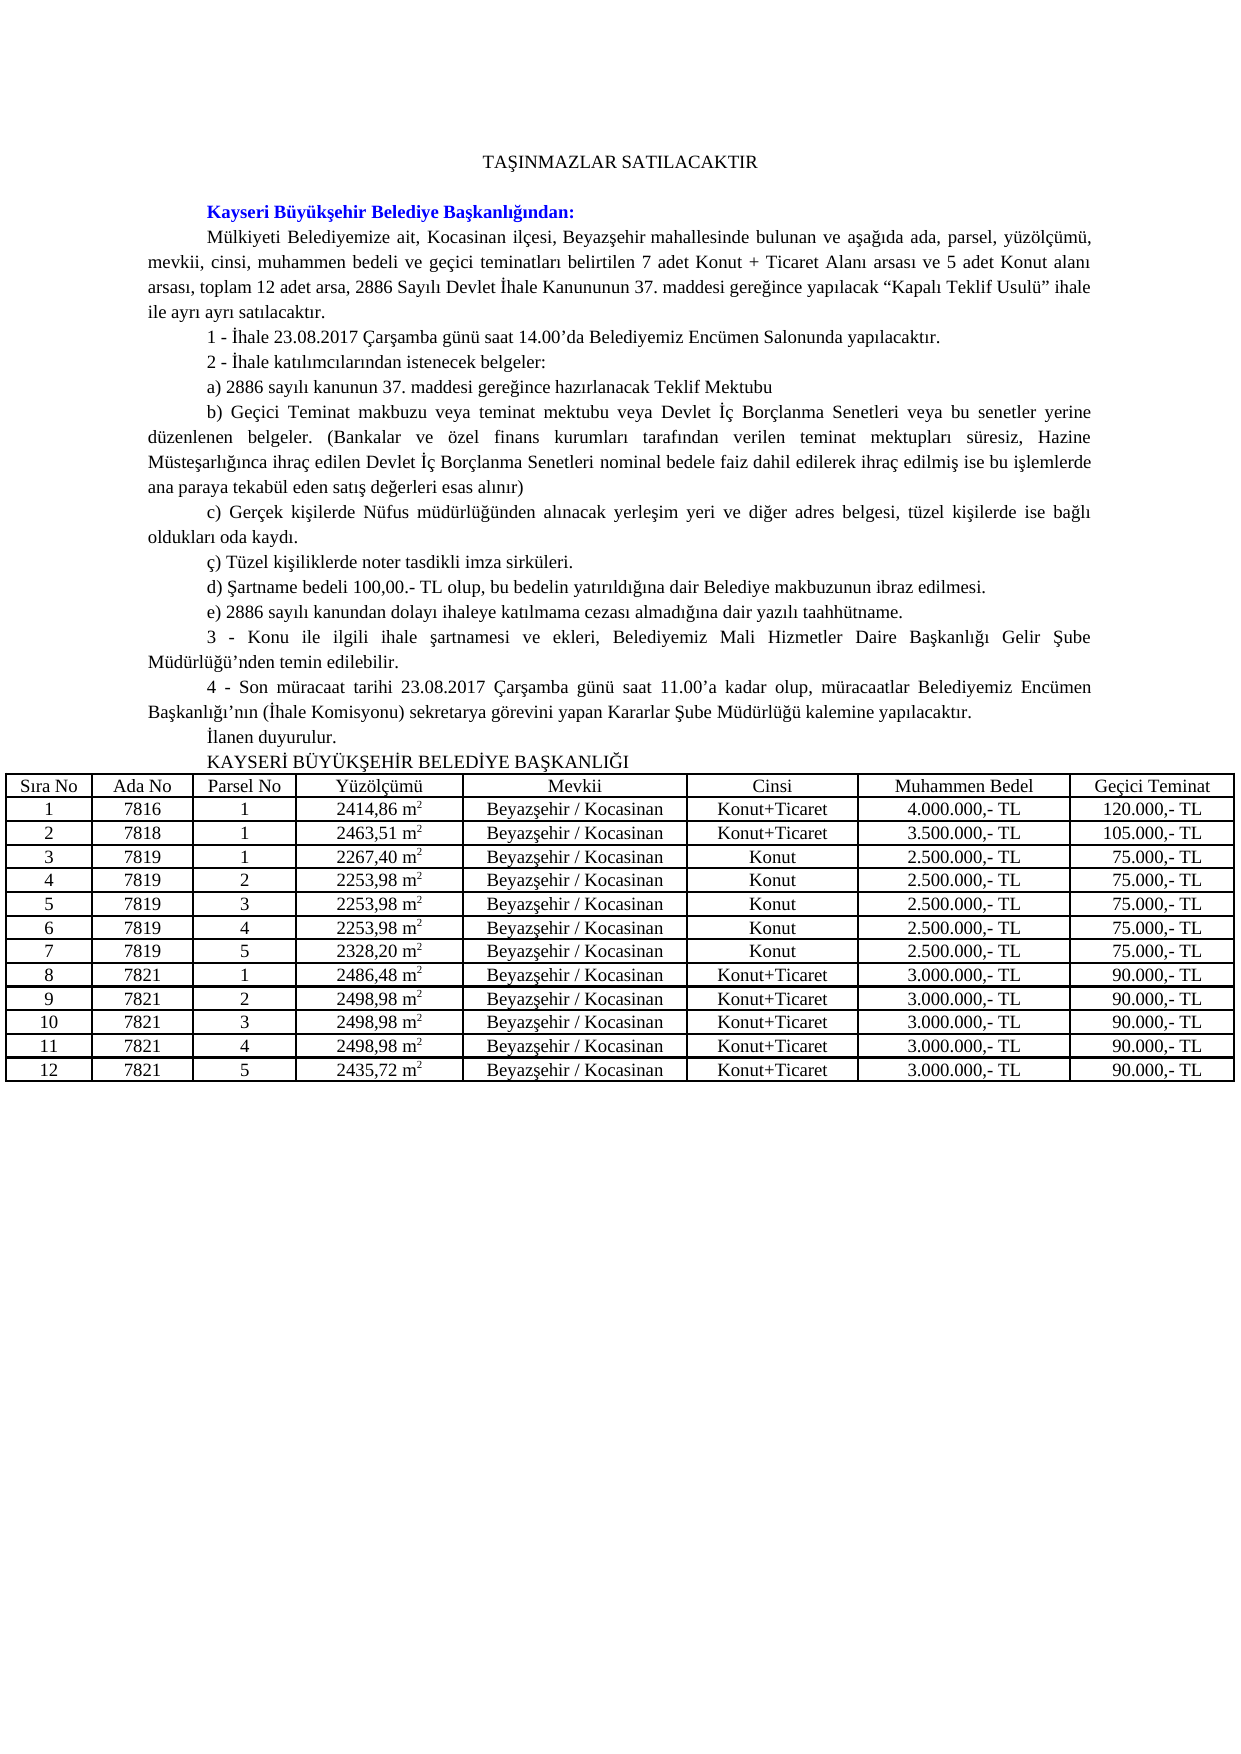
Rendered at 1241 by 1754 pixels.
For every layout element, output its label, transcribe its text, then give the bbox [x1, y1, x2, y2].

table_cell 1 [194, 822, 295, 843]
table_cell 1 [194, 964, 295, 985]
table_cell 4 [7, 869, 91, 891]
table_cell 3.000.000,- TL [859, 1059, 1069, 1080]
table_cell 2.500.000,- TL [859, 846, 1069, 867]
text 2 - İhale katılımcılarından istenecek belgeler: [148, 348, 1093, 373]
text e) 2886 sayılı kanundan dolayı ihaleye katılmama cezası almadığına dair yazılı taahhütname. [148, 598, 1093, 623]
table_cell Konut+Ticaret [688, 822, 857, 843]
table_cell 2.500.000,- TL [859, 893, 1069, 914]
table_cell 1 [194, 846, 295, 867]
table_cell Beyazşehir / Kocasinan [464, 917, 686, 938]
table_cell 75.000,- TL [1071, 846, 1233, 867]
table_cell 1 [7, 798, 91, 820]
table_cell 90.000,- TL [1071, 1035, 1233, 1056]
table_cell Beyazşehir / Kocasinan [464, 940, 686, 962]
table_cell 7819 [93, 940, 192, 962]
table_cell 2253,98 m2 [297, 917, 462, 938]
table_cell 2414,86 m2 [297, 798, 462, 820]
table_cell Konut+Ticaret [688, 1059, 857, 1080]
table_cell Konut+Ticaret [688, 964, 857, 985]
text Mülkiyeti Belediyemize ait, Kocasinan ilçesi, Beyazşehir mahallesinde bulunan ve aşağıda ada, parsel, yüzölçümü, mevkii, cinsi, muhammen bedeli ve geçici teminatları belirtilen 7 adet Konut + Ticaret Alanı arsası ve 5 adet Konut alanı arsası, toplam 12 adet arsa, 2886 Sayılı Devlet İhale Kanununun 37. maddesi gereğince yapılacak “Kapalı Teklif Usulü” ihale ile ayrı ayrı satılacaktır. [148, 223, 1093, 323]
table_cell 10 [7, 1011, 91, 1033]
table_cell 2.500.000,- TL [859, 940, 1069, 962]
table_cell 7819 [93, 917, 192, 938]
table_cell 2498,98 m2 [297, 1035, 462, 1056]
text KAYSERİ BÜYÜKŞEHİR BELEDİYE BAŞKANLIĞI [148, 748, 1093, 773]
table_cell 7821 [93, 988, 192, 1009]
table_cell 75.000,- TL [1071, 869, 1233, 891]
table_cell Beyazşehir / Kocasinan [464, 988, 686, 1009]
table_cell 9 [7, 988, 91, 1009]
table_cell Konut [688, 846, 857, 867]
table_cell 2253,98 m2 [297, 893, 462, 914]
table_cell 2267,40 m2 [297, 846, 462, 867]
table_cell 2463,51 m2 [297, 822, 462, 843]
table_header Geçici Teminat [1071, 775, 1233, 796]
table_cell 2435,72 m2 [297, 1059, 462, 1080]
table_cell 5 [194, 940, 295, 962]
table_cell Konut [688, 917, 857, 938]
table_cell Beyazşehir / Kocasinan [464, 846, 686, 867]
table_cell Konut [688, 869, 857, 891]
table_cell 7 [7, 940, 91, 962]
table_cell 7821 [93, 964, 192, 985]
table_cell 90.000,- TL [1071, 988, 1233, 1009]
table_cell 8 [7, 964, 91, 985]
table_cell 2328,20 m2 [297, 940, 462, 962]
text 1 - İhale 23.08.2017 Çarşamba günü saat 14.00’da Belediyemiz Encümen Salonunda yapılacaktır. [148, 323, 1093, 348]
table_cell Konut+Ticaret [688, 1035, 857, 1056]
text Kayseri Büyükşehir Belediye Başkanlığından: [148, 198, 1093, 223]
table_cell Beyazşehir / Kocasinan [464, 893, 686, 914]
table_cell 105.000,- TL [1071, 822, 1233, 843]
table_cell 12 [7, 1059, 91, 1080]
table_cell 3.500.000,- TL [859, 822, 1069, 843]
table_cell 7819 [93, 846, 192, 867]
text TAŞINMAZLAR SATILACAKTIR [148, 148, 1093, 173]
text 4 - Son müracaat tarihi 23.08.2017 Çarşamba günü saat 11.00’a kadar olup, müracaatlar Belediyemiz Encümen Başkanlığı’nın (İhale Komisyonu) sekretarya görevini yapan Kararlar Şube Müdürlüğü kalemine yapılacaktır. [148, 673, 1093, 723]
table_cell 2 [194, 988, 295, 1009]
table_cell 90.000,- TL [1071, 1011, 1233, 1033]
table_cell 7821 [93, 1035, 192, 1056]
table_cell Beyazşehir / Kocasinan [464, 798, 686, 820]
table_cell 7818 [93, 822, 192, 843]
table_cell Beyazşehir / Kocasinan [464, 822, 686, 843]
table_cell 2253,98 m2 [297, 869, 462, 891]
table_cell Konut [688, 940, 857, 962]
table_cell 7819 [93, 869, 192, 891]
table_cell 3.000.000,- TL [859, 988, 1069, 1009]
table_cell 3.000.000,- TL [859, 1011, 1069, 1033]
table_header Ada No [93, 775, 192, 796]
table_cell 75.000,- TL [1071, 893, 1233, 914]
table_cell 4 [194, 1035, 295, 1056]
table_cell Beyazşehir / Kocasinan [464, 1011, 686, 1033]
table_cell 2.500.000,- TL [859, 917, 1069, 938]
table_cell 1 [194, 798, 295, 820]
table_cell 7821 [93, 1011, 192, 1033]
table_cell 2498,98 m2 [297, 988, 462, 1009]
table_cell 2498,98 m2 [297, 1011, 462, 1033]
table_header Yüzölçümü [297, 775, 462, 796]
table_cell 3.000.000,- TL [859, 964, 1069, 985]
table_cell 5 [194, 1059, 295, 1080]
table_cell Beyazşehir / Kocasinan [464, 964, 686, 985]
table_cell 120.000,- TL [1071, 798, 1233, 820]
table_cell 7816 [93, 798, 192, 820]
table_header Muhammen Bedel [859, 775, 1069, 796]
table_cell Konut+Ticaret [688, 1011, 857, 1033]
text ç) Tüzel kişiliklerde noter tasdikli imza sirküleri. [148, 548, 1093, 573]
table_cell Konut+Ticaret [688, 988, 857, 1009]
table_cell 90.000,- TL [1071, 964, 1233, 985]
table_cell 4.000.000,- TL [859, 798, 1069, 820]
text 3 - Konu ile ilgili ihale şartnamesi ve ekleri, Belediyemiz Mali Hizmetler Daire Başkanlığı Gelir Şube Müdürlüğü’nden temin edilebilir. [148, 623, 1093, 673]
table_cell Beyazşehir / Kocasinan [464, 1035, 686, 1056]
table_header Mevkii [464, 775, 686, 796]
table_cell 75.000,- TL [1071, 917, 1233, 938]
table_cell Beyazşehir / Kocasinan [464, 1059, 686, 1080]
table_cell 2 [194, 869, 295, 891]
text b) Geçici Teminat makbuzu veya teminat mektubu veya Devlet İç Borçlanma Senetleri veya bu senetler yerine düzenlenen belgeler. (Bankalar ve özel finans kurumları tarafından verilen teminat mektupları süresiz, Hazine Müsteşarlığınca ihraç edilen Devlet İç Borçlanma Senetleri nominal bedele faiz dahil edilerek ihraç edilmiş ise bu işlemlerde ana paraya tekabül eden satış değerleri esas alınır) [148, 398, 1093, 498]
table_cell 75.000,- TL [1071, 940, 1233, 962]
table_cell 3 [194, 1011, 295, 1033]
text d) Şartname bedeli 100,00.- TL olup, bu bedelin yatırıldığına dair Belediye makbuzunun ibraz edilmesi. [148, 573, 1093, 598]
table_cell 4 [194, 917, 295, 938]
table_cell 2 [7, 822, 91, 843]
table_cell 90.000,- TL [1071, 1059, 1233, 1080]
text a) 2886 sayılı kanunun 37. maddesi gereğince hazırlanacak Teklif Mektubu [148, 373, 1093, 398]
table_cell 3.000.000,- TL [859, 1035, 1069, 1056]
table_cell Beyazşehir / Kocasinan [464, 869, 686, 891]
table_header Cinsi [688, 775, 857, 796]
table_cell 7819 [93, 893, 192, 914]
table_header Parsel No [194, 775, 295, 796]
table_cell 6 [7, 917, 91, 938]
table_cell 3 [194, 893, 295, 914]
table_cell 5 [7, 893, 91, 914]
table_cell Konut [688, 893, 857, 914]
table_cell Konut+Ticaret [688, 798, 857, 820]
table_cell 3 [7, 846, 91, 867]
table_cell 2486,48 m2 [297, 964, 462, 985]
table_header Sıra No [7, 775, 91, 796]
text c) Gerçek kişilerde Nüfus müdürlüğünden alınacak yerleşim yeri ve diğer adres belgesi, tüzel kişilerde ise bağlı oldukları oda kaydı. [148, 498, 1093, 548]
text İlanen duyurulur. [148, 723, 1093, 748]
table_cell 11 [7, 1035, 91, 1056]
table_cell 2.500.000,- TL [859, 869, 1069, 891]
table_cell 7821 [93, 1059, 192, 1080]
